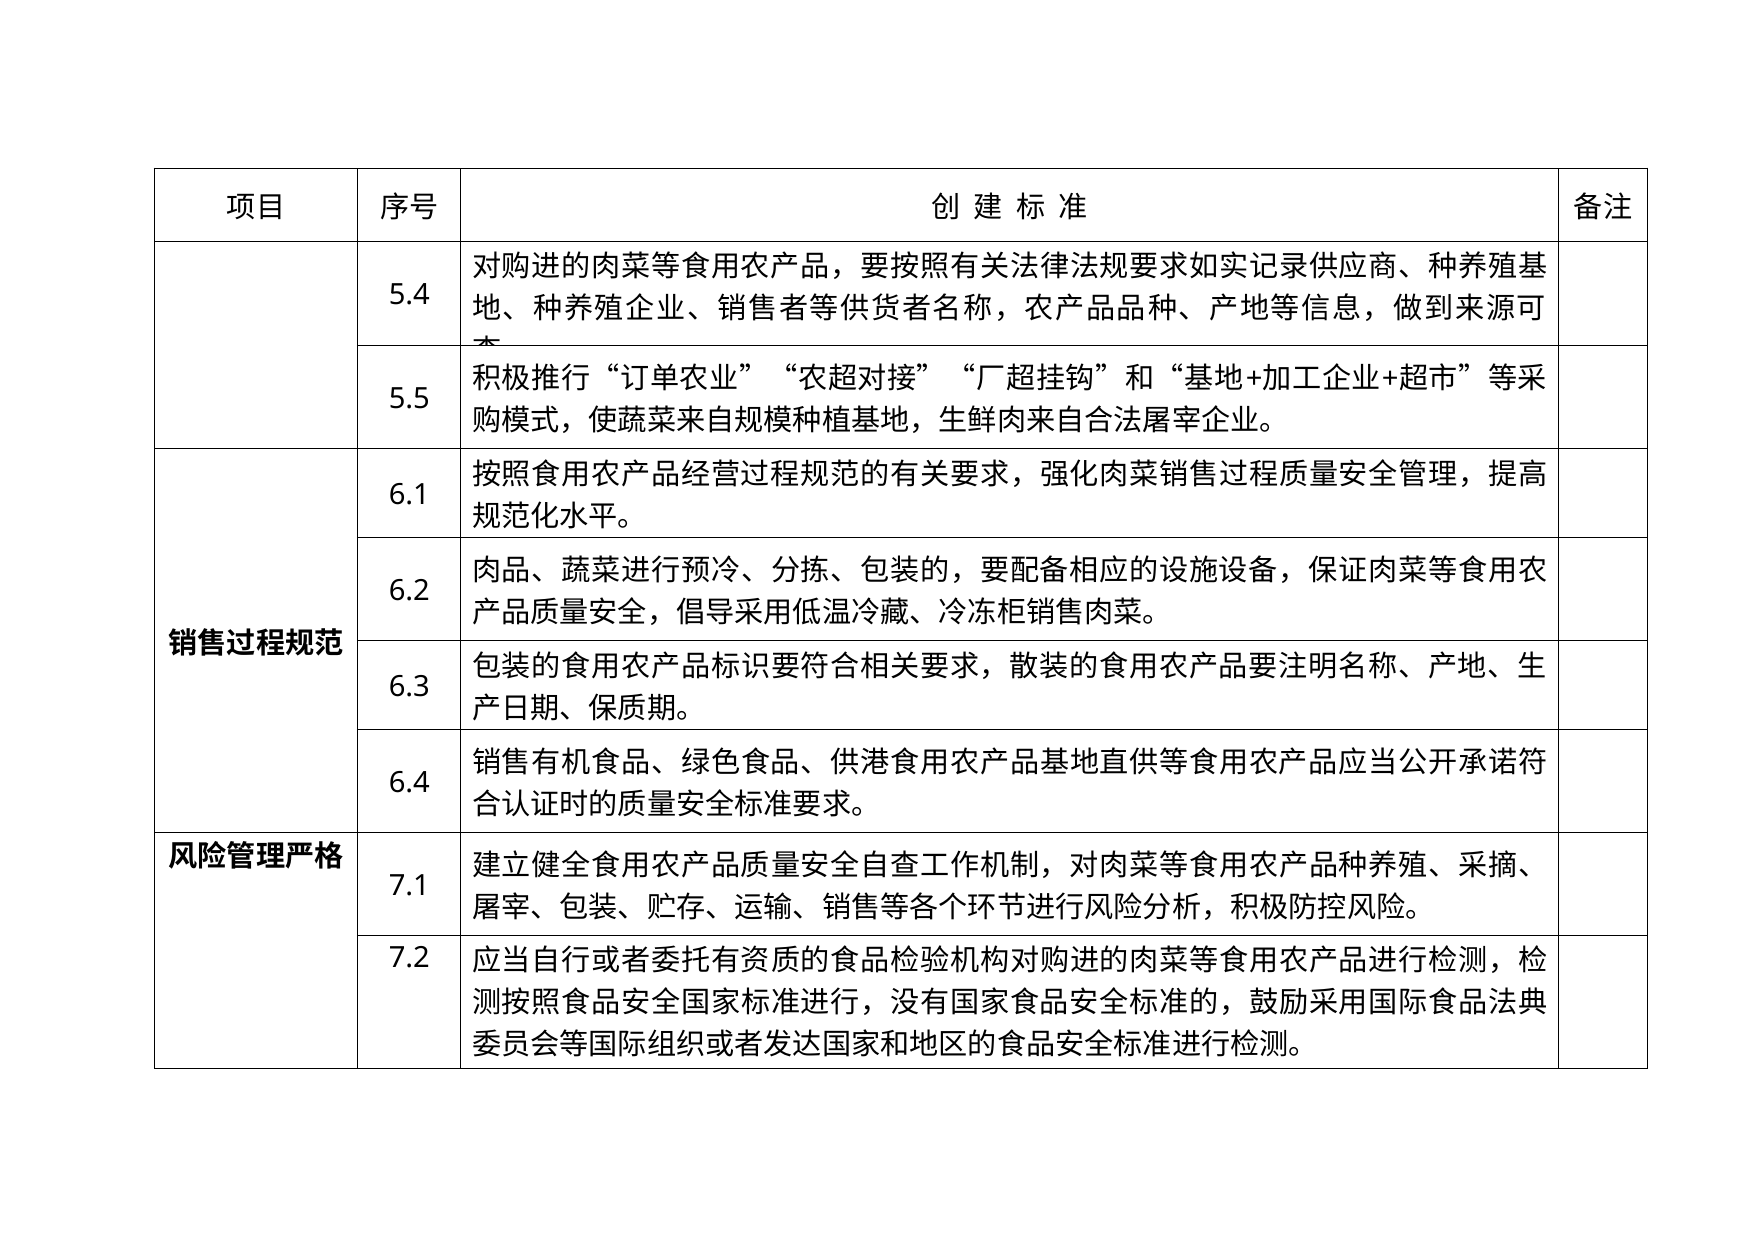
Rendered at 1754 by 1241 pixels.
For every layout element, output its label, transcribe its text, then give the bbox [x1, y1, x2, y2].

table_cell 7.2 [358, 936, 460, 1068]
table_cell 5.4 [358, 242, 460, 345]
table_cell 6.4 [358, 730, 460, 832]
table_cell [1559, 346, 1647, 448]
table_cell [1559, 538, 1647, 640]
table_cell [1559, 641, 1647, 729]
table_cell [1559, 242, 1647, 345]
table_cell [1559, 936, 1647, 1068]
table_cell 销售有机食品、绿色食品、供港食用农产品基地直供等食用农产品应当公开承诺符合认证时的质量安全标准要求。 [461, 730, 1558, 832]
table_cell 销售过程规范 [155, 449, 357, 832]
table_cell 5.5 [358, 346, 460, 448]
table_cell 7.1 [358, 833, 460, 935]
table_header 序号 [358, 169, 460, 241]
table_cell 包装的食用农产品标识要符合相关要求，散装的食用农产品要注明名称、产地、生产日期、保质期。 [461, 641, 1558, 729]
table_cell [1559, 833, 1647, 935]
table_cell 建立健全食用农产品质量安全自查工作机制，对肉菜等食用农产品种养殖、采摘、屠宰、包装、贮存、运输、销售等各个环节进行风险分析，积极防控风险。 [461, 833, 1558, 935]
table_cell 按照食用农产品经营过程规范的有关要求，强化肉菜销售过程质量安全管理，提高规范化水平。 [461, 449, 1558, 537]
table_cell 6.1 [358, 449, 460, 537]
table_cell 6.2 [358, 538, 460, 640]
table_cell 对购进的肉菜等食用农产品，要按照有关法律法规要求如实记录供应商、种养殖基地、种养殖企业、销售者等供货者名称，农产品品种、产地等信息，做到来源可查。 [461, 242, 1558, 345]
table_cell 风险管理严格 [155, 833, 357, 1068]
table_cell [1559, 730, 1647, 832]
table_header 备注 [1559, 169, 1647, 241]
table_cell 6.3 [358, 641, 460, 729]
table_cell [1559, 449, 1647, 537]
table_header 项目 [155, 169, 357, 241]
table_cell 应当自行或者委托有资质的食品检验机构对购进的肉菜等食用农产品进行检测，检测按照食品安全国家标准进行，没有国家食品安全标准的，鼓励采用国际食品法典委员会等国际组织或者发达国家和地区的食品安全标准进行检测。 [461, 936, 1558, 1068]
table_cell 肉品、蔬菜进行预冷、分拣、包装的，要配备相应的设施设备，保证肉菜等食用农产品质量安全，倡导采用低温冷藏、冷冻柜销售肉菜。 [461, 538, 1558, 640]
table_cell 积极推行“订单农业”“农超对接”“厂超挂钩”和“基地+加工企业+超市”等采购模式，使蔬菜来自规模种植基地，生鲜肉来自合法屠宰企业。 [461, 346, 1558, 448]
table_header 创 建 标 准 [461, 169, 1558, 241]
